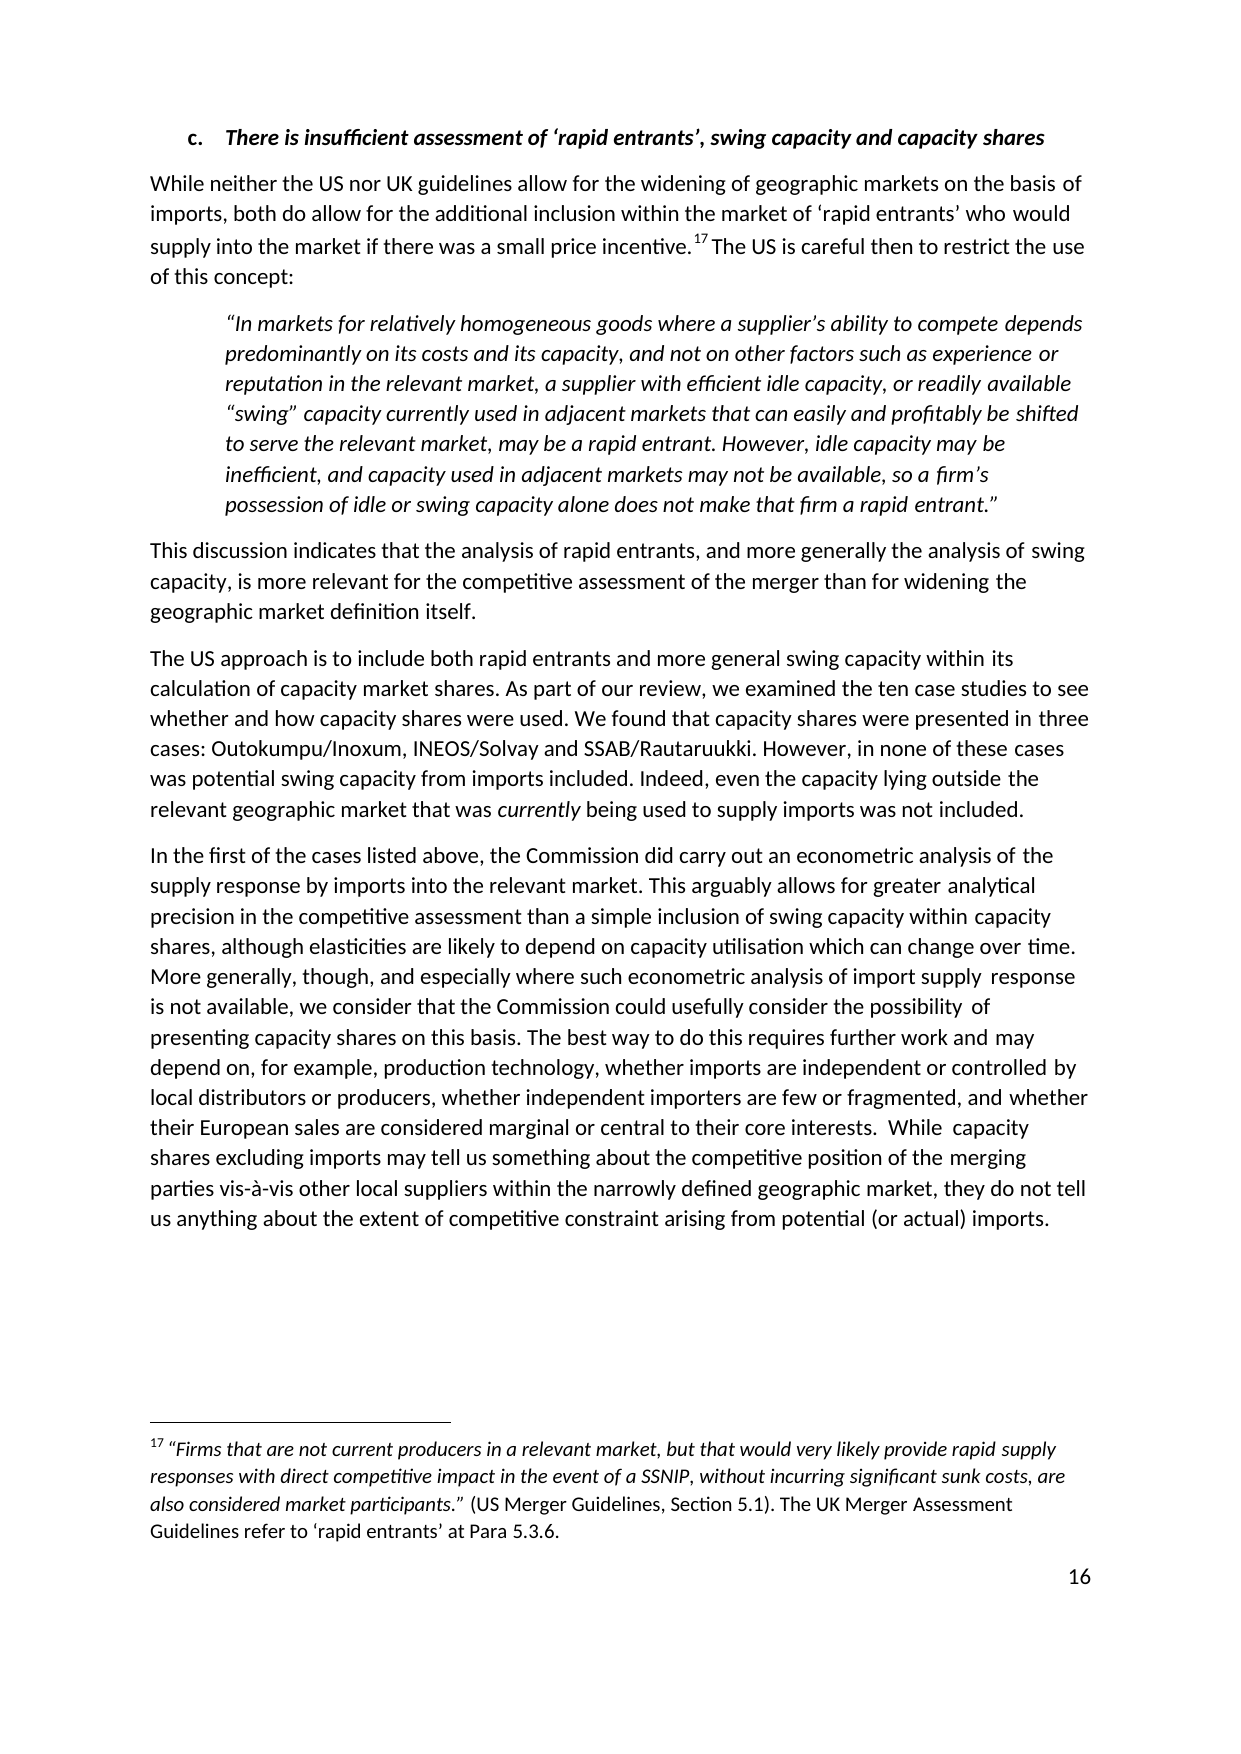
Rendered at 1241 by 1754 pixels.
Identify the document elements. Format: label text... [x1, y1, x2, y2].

text 16 [137, 1562, 1091, 1590]
text 17 “Firms that are not current producers in a relevant market, but that would very likely provide rapid supply [150, 1434, 1103, 1461]
text “In markets for relatively homogeneous goods where a supplier’s ability to compete depends predominantly on its costs and its capacity, and not on other factors such as experience or reputation in the relevant market, a supplier with efficient idle capacity, or readily available “swing” capacity currently used in adjacent markets that can easily and profitably be shifted to serve the relevant market, may be a rapid entrant. However, idle capacity may be inefficient, and capacity used in adjacent markets may not be available, so a firm’s possession of idle or swing capacity alone does not make that firm a rapid entrant.” [225, 309, 1083, 518]
text The US approach is to include both rapid entrants and more general swing capacity within its calculation of capacity market shares. As part of our review, we examined the ten case studies to see whether and how capacity shares were used. We found that capacity shares were presented in three cases: Outokumpu/Inoxum, INEOS/Solvay and SSAB/Rautaruukki. However, in none of these cases was potential swing capacity from imports included. Indeed, even the capacity lying outside the relevant geographic market that was currently being used to supply imports was not included. [150, 644, 1089, 823]
text c. There is insufficient assessment of ‘rapid entrants’, swing capacity and capacity shares [150, 123, 1103, 151]
text In the first of the cases listed above, the Commission did carry out an econometric analysis of the supply response by imports into the relevant market. This arguably allows for greater analytical precision in the competitive assessment than a simple inclusion of swing capacity within capacity shares, although elasticities are likely to depend on capacity utilisation which can change over time. More generally, though, and especially where such econometric analysis of import supply response is not available, we consider that the Commission could usefully consider the possibility of presenting capacity shares on this basis. The best way to do this requires further work and may depend on, for example, production technology, whether imports are independent or controlled by local distributors or producers, whether independent importers are few or fragmented, and whether their European sales are considered marginal or central to their core interests. While capacity shares excluding imports may tell us something about the competitive position of the merging parties vis-à-vis other local suppliers within the narrowly defined geographic market, they do not tell us anything about the extent of competitive constraint arising from potential (or actual) imports. [150, 841, 1089, 1232]
text This discussion indicates that the analysis of rapid entrants, and more generally the analysis of swing capacity, is more relevant for the competitive assessment of the merger than for widening the geographic market definition itself. [150, 537, 1103, 625]
text While neither the US nor UK guidelines allow for the widening of geographic markets on the basis of imports, both do allow for the additional inclusion within the market of ‘rapid entrants’ who would supply into the market if there was a small price incentive.17 The US is careful then to restrict the use of this concept: [150, 169, 1089, 290]
text responses with direct competitive impact in the event of a SSNIP, without incurring significant sunk costs, are also considered market participants.” (US Merger Guidelines, Section 5.1). The UK Merger Assessment Guidelines refer to ‘rapid entrants’ at Para 5.3.6. [150, 1463, 1075, 1544]
